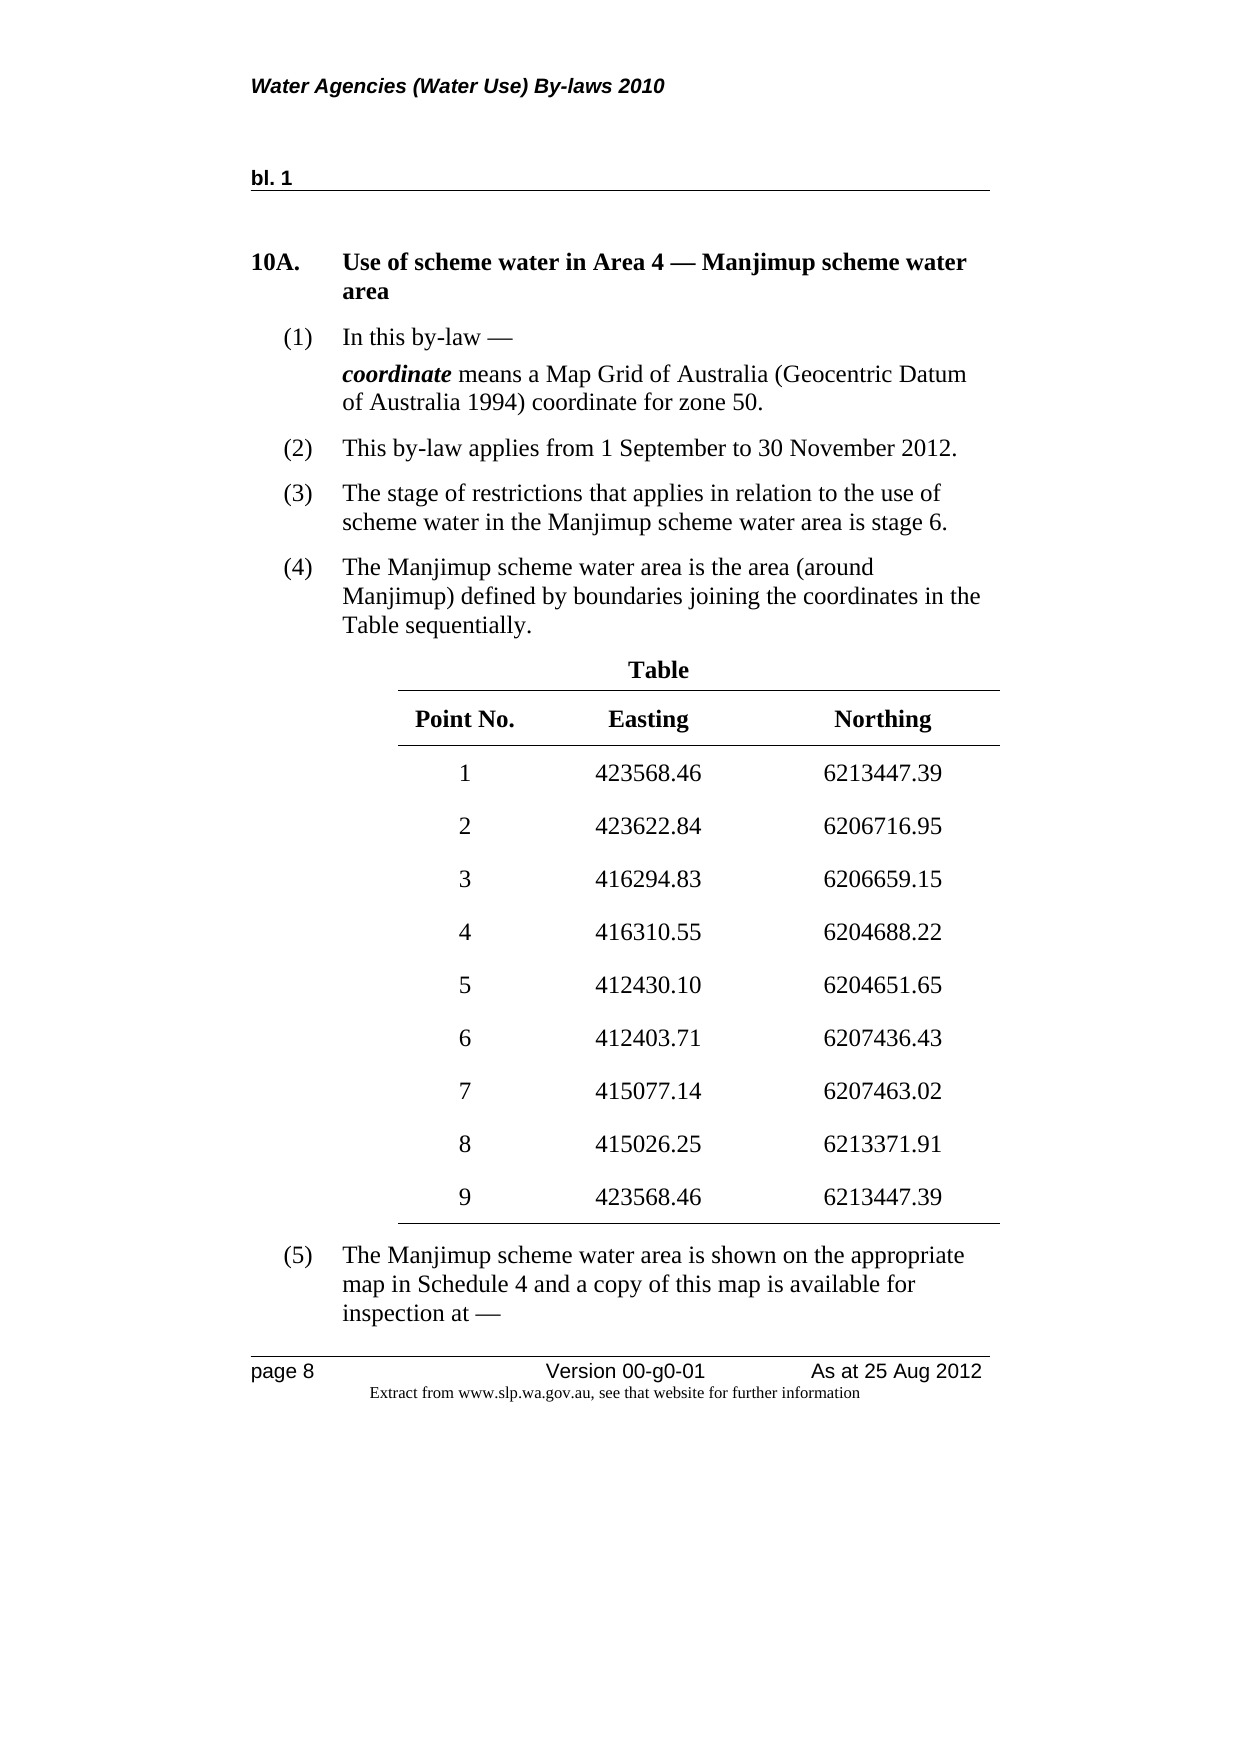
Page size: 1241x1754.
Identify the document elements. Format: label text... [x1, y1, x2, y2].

text coordinate means a Map Grid of Australia (Geocentric Datum of Australia 1994) coordinate for zone 50. [251, 359, 990, 416]
table_cell 412430.10 [531, 958, 766, 1011]
table_cell 8 [398, 1117, 531, 1170]
table_cell 6213371.91 [766, 1117, 1000, 1170]
text (3) The stage of restrictions that applies in relation to the use of scheme water in the Manjimup scheme water area is stage 6. [251, 478, 990, 536]
table_cell 2 [398, 799, 531, 852]
table_cell 7 [398, 1064, 531, 1117]
subtitle 10A. Use of scheme water in Area 4 — Manjimup scheme water area [251, 247, 990, 305]
table_cell 6206716.95 [766, 799, 1000, 852]
table_cell 423622.84 [531, 799, 766, 852]
table_header Point No. [398, 691, 531, 744]
table_cell 4 [398, 905, 531, 958]
table_cell 423568.46 [531, 1170, 766, 1223]
table_cell 6213447.39 [766, 746, 1000, 798]
table_header Northing [766, 691, 1000, 744]
table_cell 6207436.43 [766, 1011, 1000, 1064]
table_cell 423568.46 [531, 746, 766, 798]
table_cell 6204651.65 [766, 958, 1000, 1011]
text (1) In this by-law — [251, 322, 990, 350]
text (4) The Manjimup scheme water area is the area (around Manjimup) defined by boundaries joining the coordinates in the Table sequentially. [251, 552, 990, 639]
table_cell 6213447.39 [766, 1170, 1000, 1223]
table_cell 9 [398, 1170, 531, 1223]
subtitle Table [342, 655, 975, 684]
table_cell 416294.83 [531, 852, 766, 904]
table_cell 415077.14 [531, 1064, 766, 1117]
table_cell 3 [398, 852, 531, 904]
table_header Easting [531, 691, 766, 744]
table_cell 6204688.22 [766, 905, 1000, 958]
table_cell 412403.71 [531, 1011, 766, 1064]
text (5) The Manjimup scheme water area is shown on the appropriate map in Schedule 4 and a copy of this map is available for inspection at — [251, 1240, 990, 1327]
table_cell 416310.55 [531, 905, 766, 958]
table_cell 6207463.02 [766, 1064, 1000, 1117]
text (2) This by-law applies from 1 September to 30 November 2012. [251, 433, 990, 462]
table_cell 415026.25 [531, 1117, 766, 1170]
table_cell 5 [398, 958, 531, 1011]
table_cell 6 [398, 1011, 531, 1064]
table_cell 1 [398, 746, 531, 798]
table_cell 6206659.15 [766, 852, 1000, 904]
